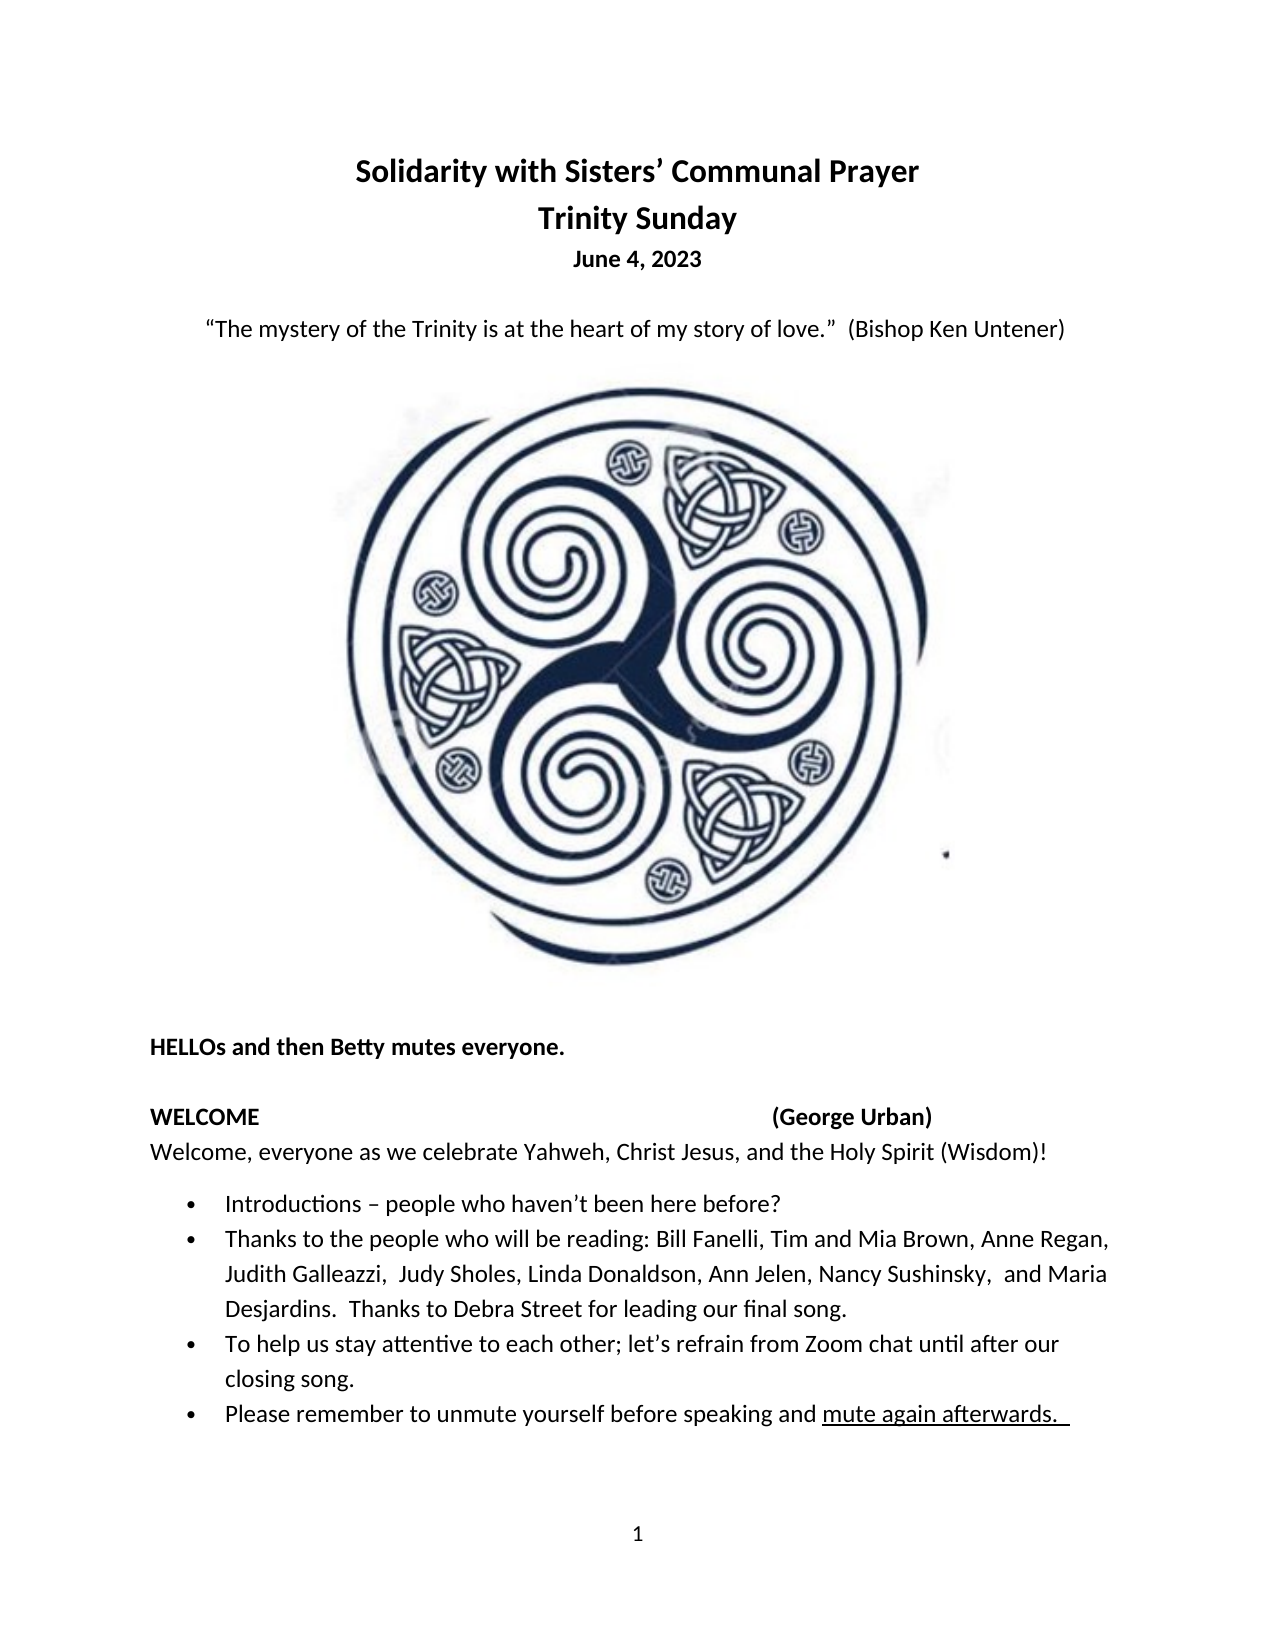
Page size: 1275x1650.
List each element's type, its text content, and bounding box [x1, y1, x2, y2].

list Introductions – people who haven’t been here before? [187, 1188, 1125, 1219]
text Solidarity with Sisters’ Communal Prayer [150, 150, 1125, 191]
text “The mystery of the Trinity is at the heart of my story of love.” (Bishop Ken Untener) [150, 313, 1125, 344]
picture [304, 348, 971, 993]
text Welcome, everyone as we celebrate Yahweh, Christ Jesus, and the Holy Spirit (Wisdom)! [150, 1136, 1125, 1167]
text June 4, 2023 [150, 243, 1125, 274]
list To help us stay attentive to each other; let’s refrain from Zoom chat until after our closing song. [187, 1328, 1125, 1394]
list Thanks to the people who will be reading: Bill Fanelli, Tim and Mia Brown, Anne Regan, Judith Galleazzi, Judy Sholes, Linda Donaldson, Ann Jelen, Nancy Sushinsky, and Maria Desjardins. Thanks to Debra Street for leading our final song. [187, 1223, 1125, 1324]
text HELLOs and then Betty mutes everyone. [150, 1031, 1125, 1062]
text Trinity Sunday [150, 197, 1125, 237]
list Please remember to unmute yourself before speaking and mute again afterwards. [187, 1398, 1125, 1429]
text WELCOME (George Urban) [150, 1101, 1125, 1132]
